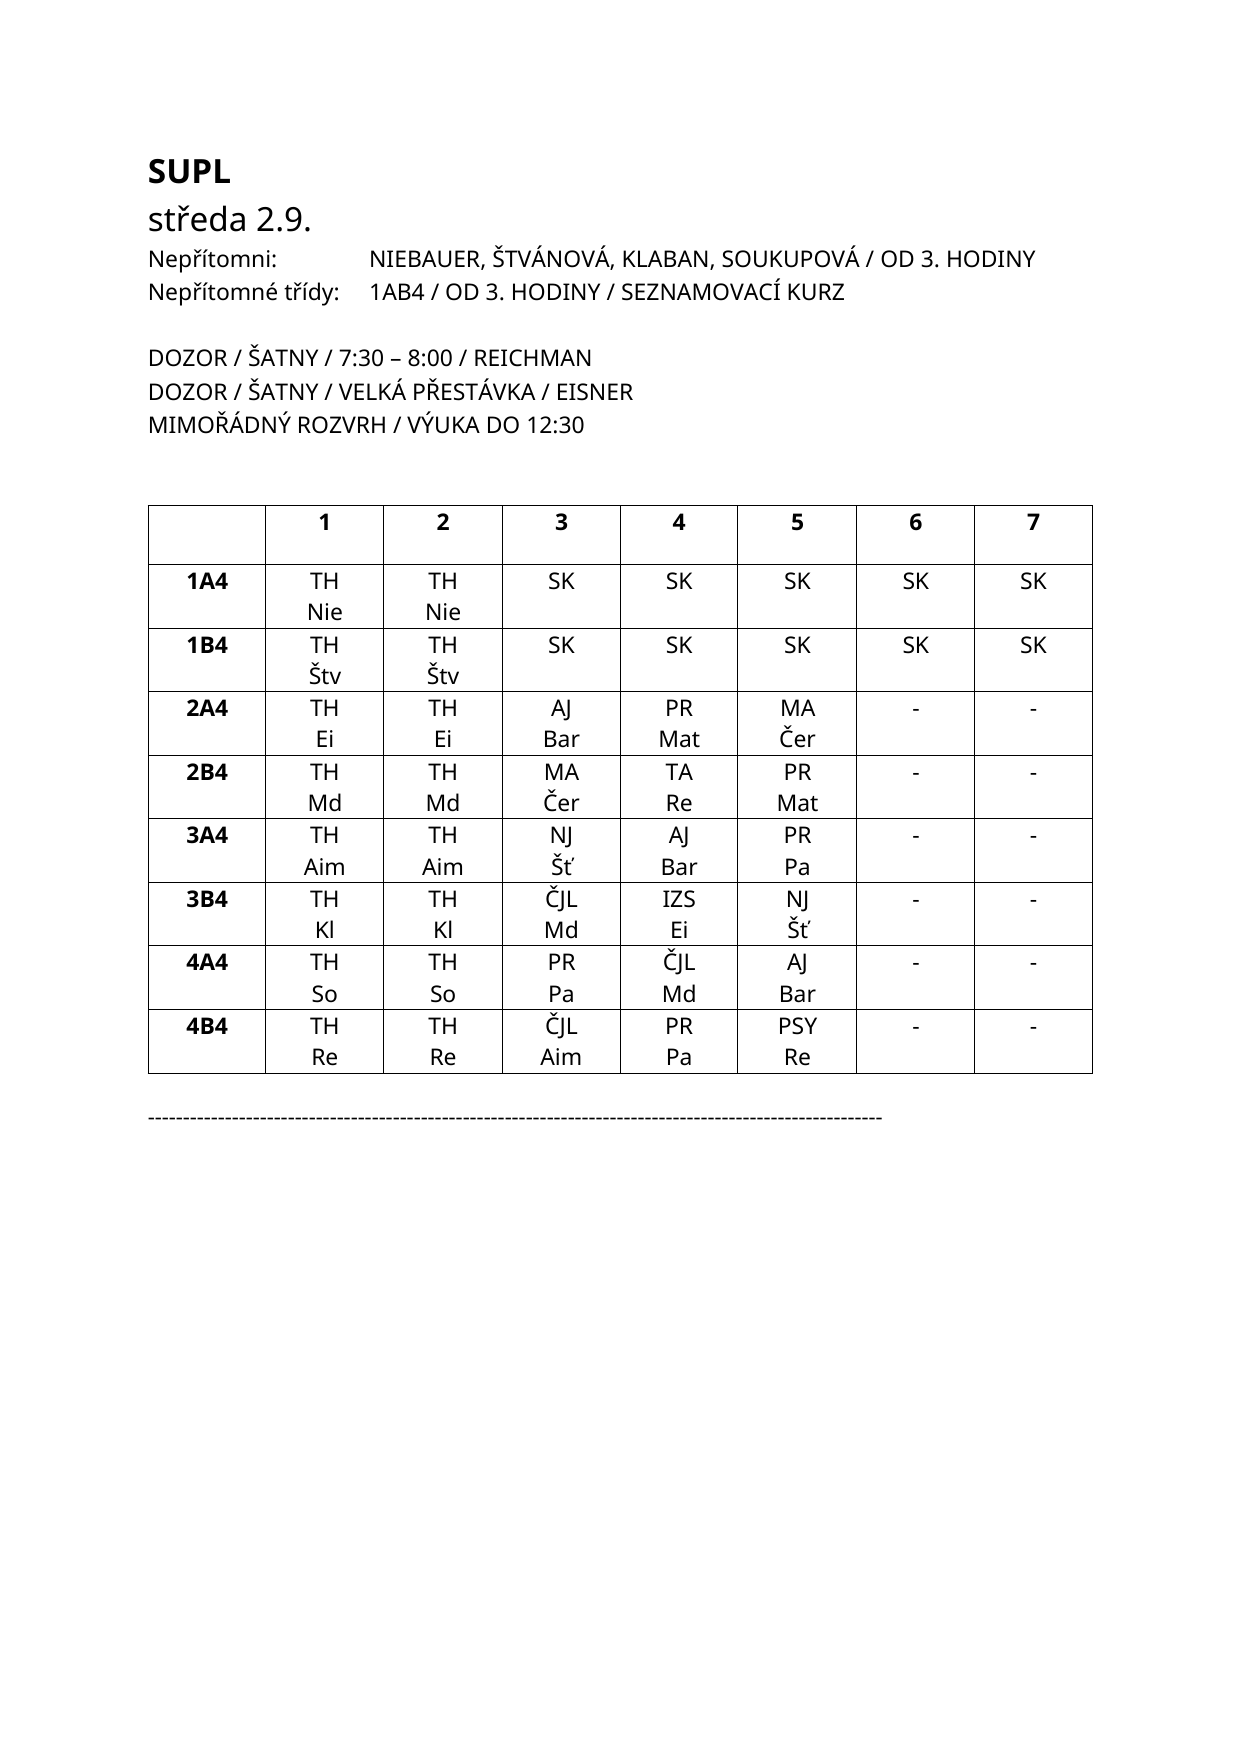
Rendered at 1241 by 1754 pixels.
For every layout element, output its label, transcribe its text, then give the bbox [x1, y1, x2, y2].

text SUPL středa 2.9. Nepřítomni: NIEBAUER, ŠTVÁNOVÁ, KLABAN, SOUKUPOVÁ / OD 3. HODINY Nepřítomné třídy: 1AB4 / OD 3. HODINY / SEZNAMOVACÍ KURZ DOZOR / ŠATNY / 7:30 – 8:00 / REICHMAN DOZOR / ŠATNY / VELKÁ PŘESTÁVKA / EISNER MIMOŘÁDNÝ ROZVRH / VÝUKA DO 12:30 [148, 148, 1093, 440]
table_cell 2A4 [149, 692, 265, 755]
table_cell - [975, 692, 1092, 755]
table_cell 1A4 [149, 565, 265, 628]
table_cell - [975, 946, 1092, 1009]
table_header 3 [503, 506, 620, 564]
table_cell - [975, 819, 1092, 882]
table_cell TH Md [384, 756, 502, 818]
table_cell 4A4 [149, 946, 265, 1009]
table_cell TH Kl [384, 883, 502, 945]
table_cell ČJL Aim [503, 1010, 620, 1072]
table_header 2 [384, 506, 502, 564]
table_cell SK [738, 565, 856, 628]
table_cell - [857, 883, 974, 945]
table_cell TH So [384, 946, 502, 1009]
table_header 1 [266, 506, 383, 564]
table_cell 4B4 [149, 1010, 265, 1072]
table_cell AJ Bar [621, 819, 737, 882]
table_cell AJ Bar [503, 692, 620, 755]
table_cell - [975, 883, 1092, 945]
table_cell SK [857, 629, 974, 691]
table_cell TH So [266, 946, 383, 1009]
table_header 4 [621, 506, 737, 564]
table_cell - [857, 1010, 974, 1072]
table_cell SK [738, 629, 856, 691]
table_cell SK [503, 629, 620, 691]
table_cell PR Mat [621, 692, 737, 755]
table_header 6 [857, 506, 974, 564]
table_cell PR Pa [738, 819, 856, 882]
table_cell PR Pa [621, 1010, 737, 1072]
table_cell TH Ei [384, 692, 502, 755]
table_cell SK [975, 565, 1092, 628]
table_cell - [857, 692, 974, 755]
table_cell NJ Šť [503, 819, 620, 882]
table_cell PR Mat [738, 756, 856, 818]
table_cell 2B4 [149, 756, 265, 818]
table_cell TH Re [384, 1010, 502, 1072]
table_cell MA Čer [503, 756, 620, 818]
table_cell SK [503, 565, 620, 628]
table_cell TA Re [621, 756, 737, 818]
table_cell ČJL Md [503, 883, 620, 945]
table_cell 3B4 [149, 883, 265, 945]
table_cell TH Nie [266, 565, 383, 628]
table_header 7 [975, 506, 1092, 564]
table_cell AJ Bar [738, 946, 856, 1009]
table_cell TH Kl [266, 883, 383, 945]
table_cell PSY Re [738, 1010, 856, 1072]
table_cell TH Md [266, 756, 383, 818]
table_cell TH Aim [266, 819, 383, 882]
table_cell TH Re [266, 1010, 383, 1072]
table_cell 3A4 [149, 819, 265, 882]
table_cell TH Ei [266, 692, 383, 755]
text --------------------------------------------------------------------------------------------------------- [148, 1074, 1093, 1131]
table_cell - [857, 819, 974, 882]
table_cell - [857, 946, 974, 1009]
table_header [149, 506, 265, 564]
table_cell 1B4 [149, 629, 265, 691]
table_cell TH Aim [384, 819, 502, 882]
table_cell MA Čer [738, 692, 856, 755]
table_header 5 [738, 506, 856, 564]
table_cell NJ Šť [738, 883, 856, 945]
table_cell SK [621, 629, 737, 691]
table_cell TH Štv [266, 629, 383, 691]
table_cell SK [975, 629, 1092, 691]
table_cell ČJL Md [621, 946, 737, 1009]
table_cell IZS Ei [621, 883, 737, 945]
table_cell - [975, 756, 1092, 818]
table_cell SK [621, 565, 737, 628]
table_cell SK [857, 565, 974, 628]
table_cell - [857, 756, 974, 818]
table_cell - [975, 1010, 1092, 1072]
table_cell PR Pa [503, 946, 620, 1009]
table_cell TH Štv [384, 629, 502, 691]
table_cell TH Nie [384, 565, 502, 628]
